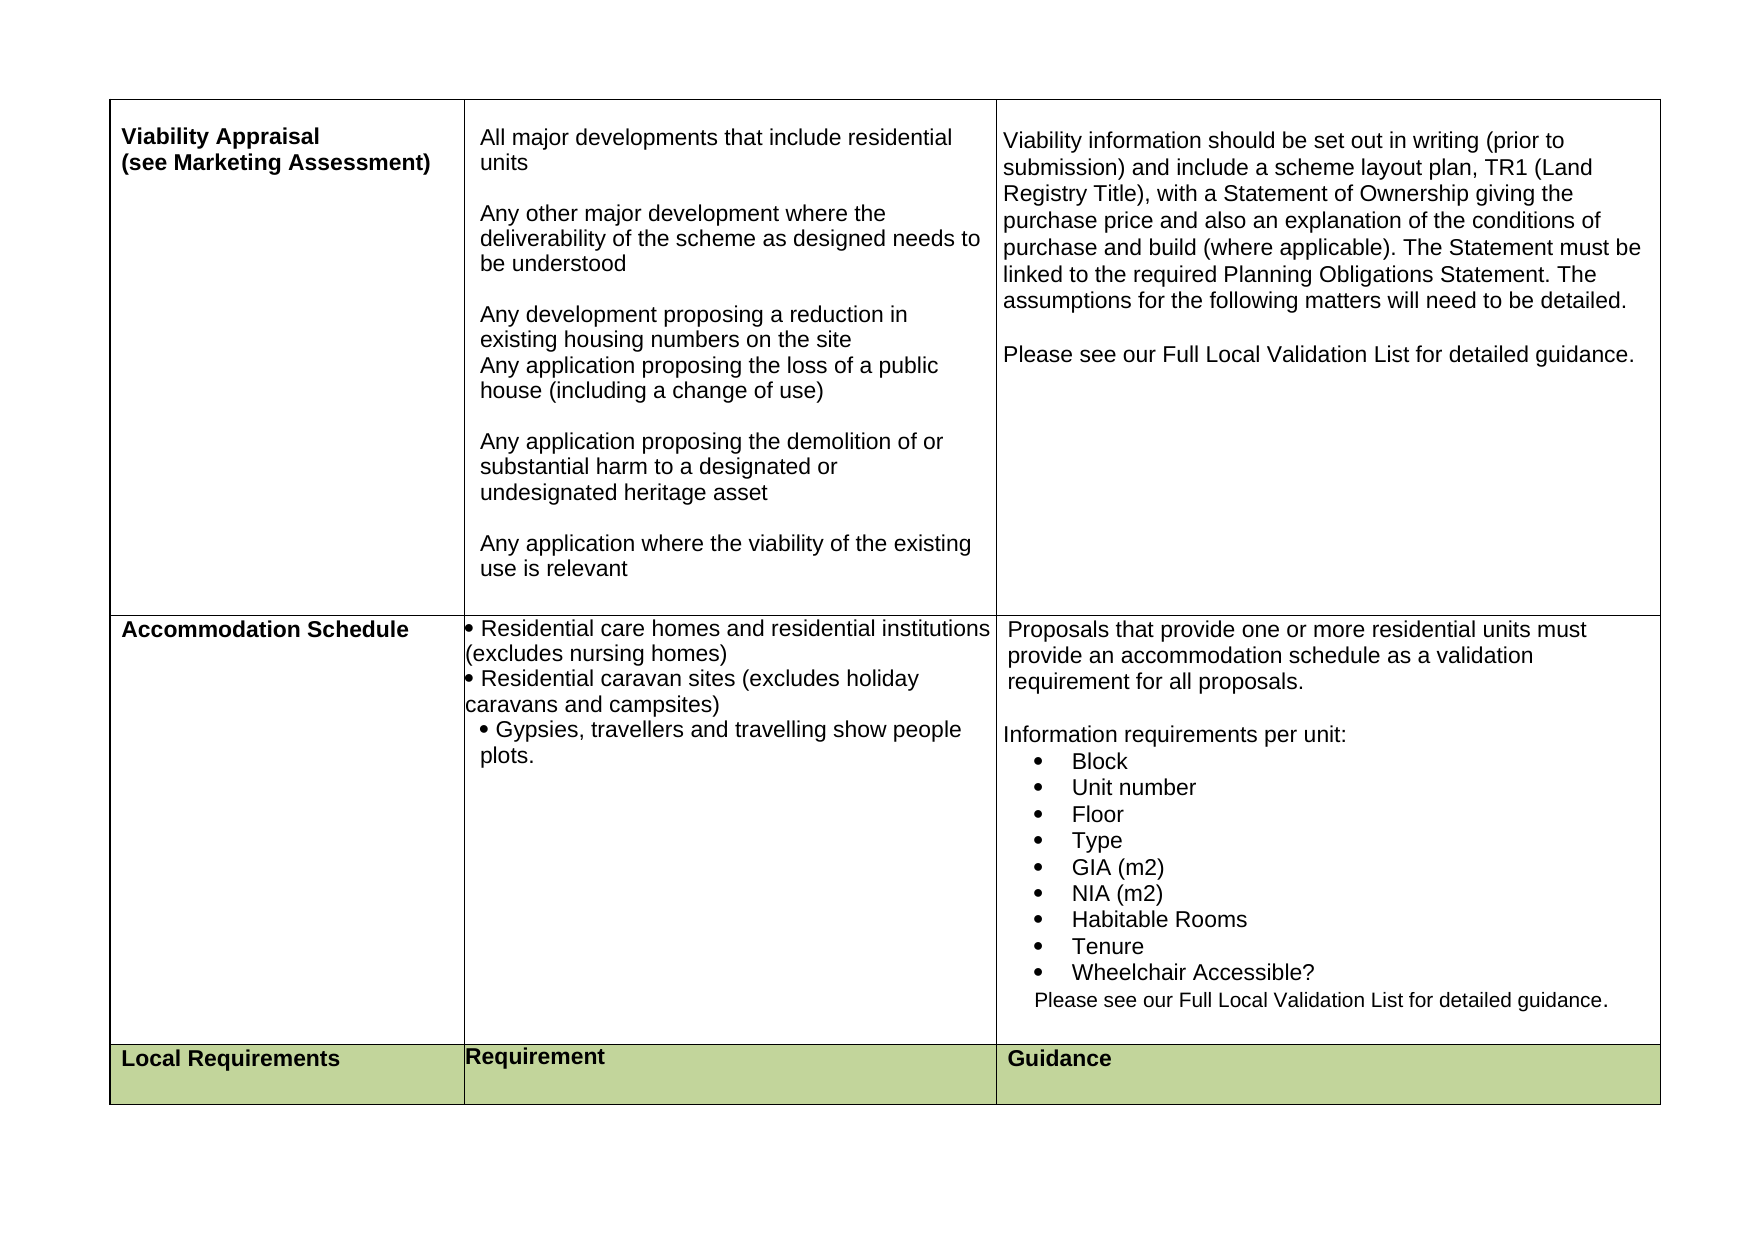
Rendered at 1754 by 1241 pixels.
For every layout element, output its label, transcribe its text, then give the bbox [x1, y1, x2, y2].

table_cell Accommodation Schedule [111, 616, 464, 1043]
table_cell All major developments that include residential units Any other major development where the deliverability of the scheme as designed needs to be understood Any development proposing a reduction in existing housing numbers on the site Any application proposing the loss of a public house (including a change of use) Any application proposing the demolition of or substantial harm to a designated or undesignated heritage asset Any application where the viability of the existing use is relevant [465, 100, 996, 614]
table_cell Proposals that provide one or more residential units must provide an accommodation schedule as a validation requirement for all proposals. Information requirements per unit: Block Unit number Floor Type GIA (m2) NIA (m2) Habitable Rooms Tenure Wheelchair Accessible? Please see our Full Local Validation List for detailed guidance. [997, 616, 1660, 1043]
table_cell Local Requirements [111, 1045, 464, 1104]
table_cell Requirement [465, 1045, 996, 1104]
table_cell Viability Appraisal (see Marketing Assessment) [111, 100, 464, 614]
table_cell Viability information should be set out in writing (prior to submission) and include a scheme layout plan, TR1 (Land Registry Title), with a Statement of Ownership giving the purchase price and also an explanation of the conditions of purchase and build (where applicable). The Statement must be linked to the required Planning Obligations Statement. The assumptions for the following matters will need to be detailed. Please see our Full Local Validation List for detailed guidance. [997, 100, 1660, 614]
table_cell Guidance [997, 1045, 1660, 1104]
table_cell · Residential care homes and residential institutions (excludes nursing homes) · Residential caravan sites (excludes holiday caravans and campsites) · Gypsies, travellers and travelling show people plots. [465, 616, 996, 1043]
